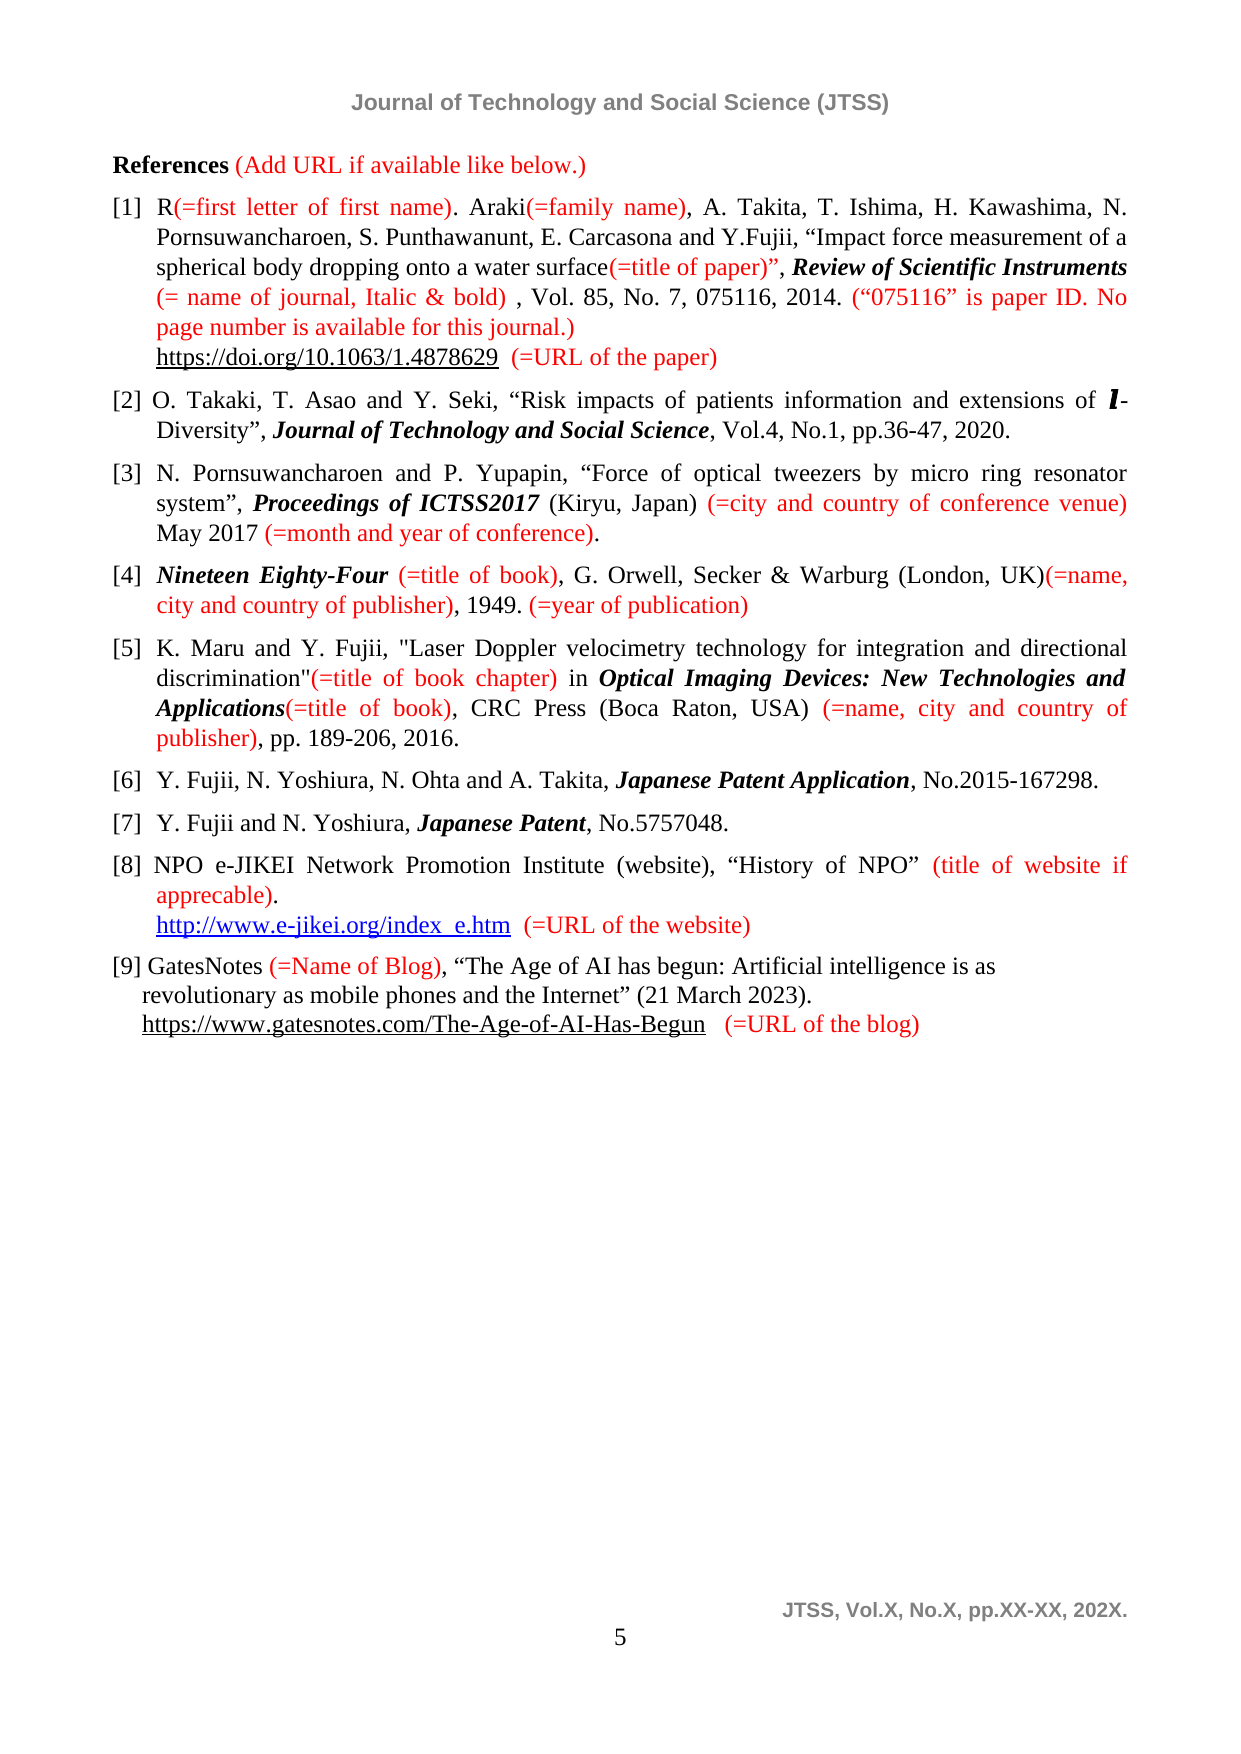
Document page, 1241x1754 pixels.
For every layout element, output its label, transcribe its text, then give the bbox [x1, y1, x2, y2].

text [2] O. Takaki, T. Asao and Y. Seki, “Risk impacts of patients information and extensions of 𝒍-Diversity”, Journal of Technology and Social Science, Vol.4, No.1, pp.36-47, 2020. [112, 384, 1128, 444]
list [9] GatesNotes (=Name of Blog), “The Age of AI has begun: Artificial intelligence is as revolutionary as mobile phones and the Internet” (21 March 2023). https://www.gatesnotes.com/The-Age-of-AI-Has-Begun (=URL of the blog) [112, 951, 1128, 1038]
text [4] Nineteen Eighty-Four (=title of book), G. Orwell, Secker & Warburg (London, UK)(=name, city and country of publisher), 1949. (=year of publication) [112, 559, 1128, 619]
text [5] K. Maru and Y. Fujii, "Laser Doppler velocimetry technology for integration and directional discrimination"(=title of book chapter) in Optical Imaging Devices: New Technologies and Applications(=title of book), CRC Press (Boca Raton, USA) (=name, city and country of publisher), pp. 189-206, 2016. [112, 631, 1128, 751]
text [3] N. Pornsuwancharoen and P. Yupapin, “Force of optical tweezers by micro ring resonator system”, Proceedings of ICTSS2017 (Kiryu, Japan) (=city and country of conference venue) May 2017 (=month and year of conference). [112, 456, 1128, 546]
text [8] NPO e-JIKEI Network Promotion Institute (website), “History of NPO” (title of website if apprecable). http://www.e-jikei.org/index_e.htm (=URL of the website) [112, 849, 1128, 939]
text References (Add URL if available like below.) [112, 150, 1128, 179]
text [1] R(=first letter of first name). Araki(=family name), A. Takita, T. Ishima, H. Kawashima, N. Pornsuwancharoen, S. Punthawanunt, E. Carcasona and Y.Fujii, “Impact force measurement of a spherical body dropping onto a water surface(=title of paper)”, Review of Scientific Instruments (= name of journal, Italic & bold) , Vol. 85, No. 7, 075116, 2014. (“075116” is paper ID. No page number is available for this journal.) https://doi.org/10.1063/1.4878629 (=URL of the paper) [112, 191, 1128, 371]
text [6] Y. Fujii, N. Yoshiura, N. Ohta and A. Takita, Japanese Patent Application, No.2015-167298. [112, 764, 1128, 794]
text [7] Y. Fujii and N. Yoshiura, Japanese Patent, No.5757048. [112, 806, 1128, 836]
